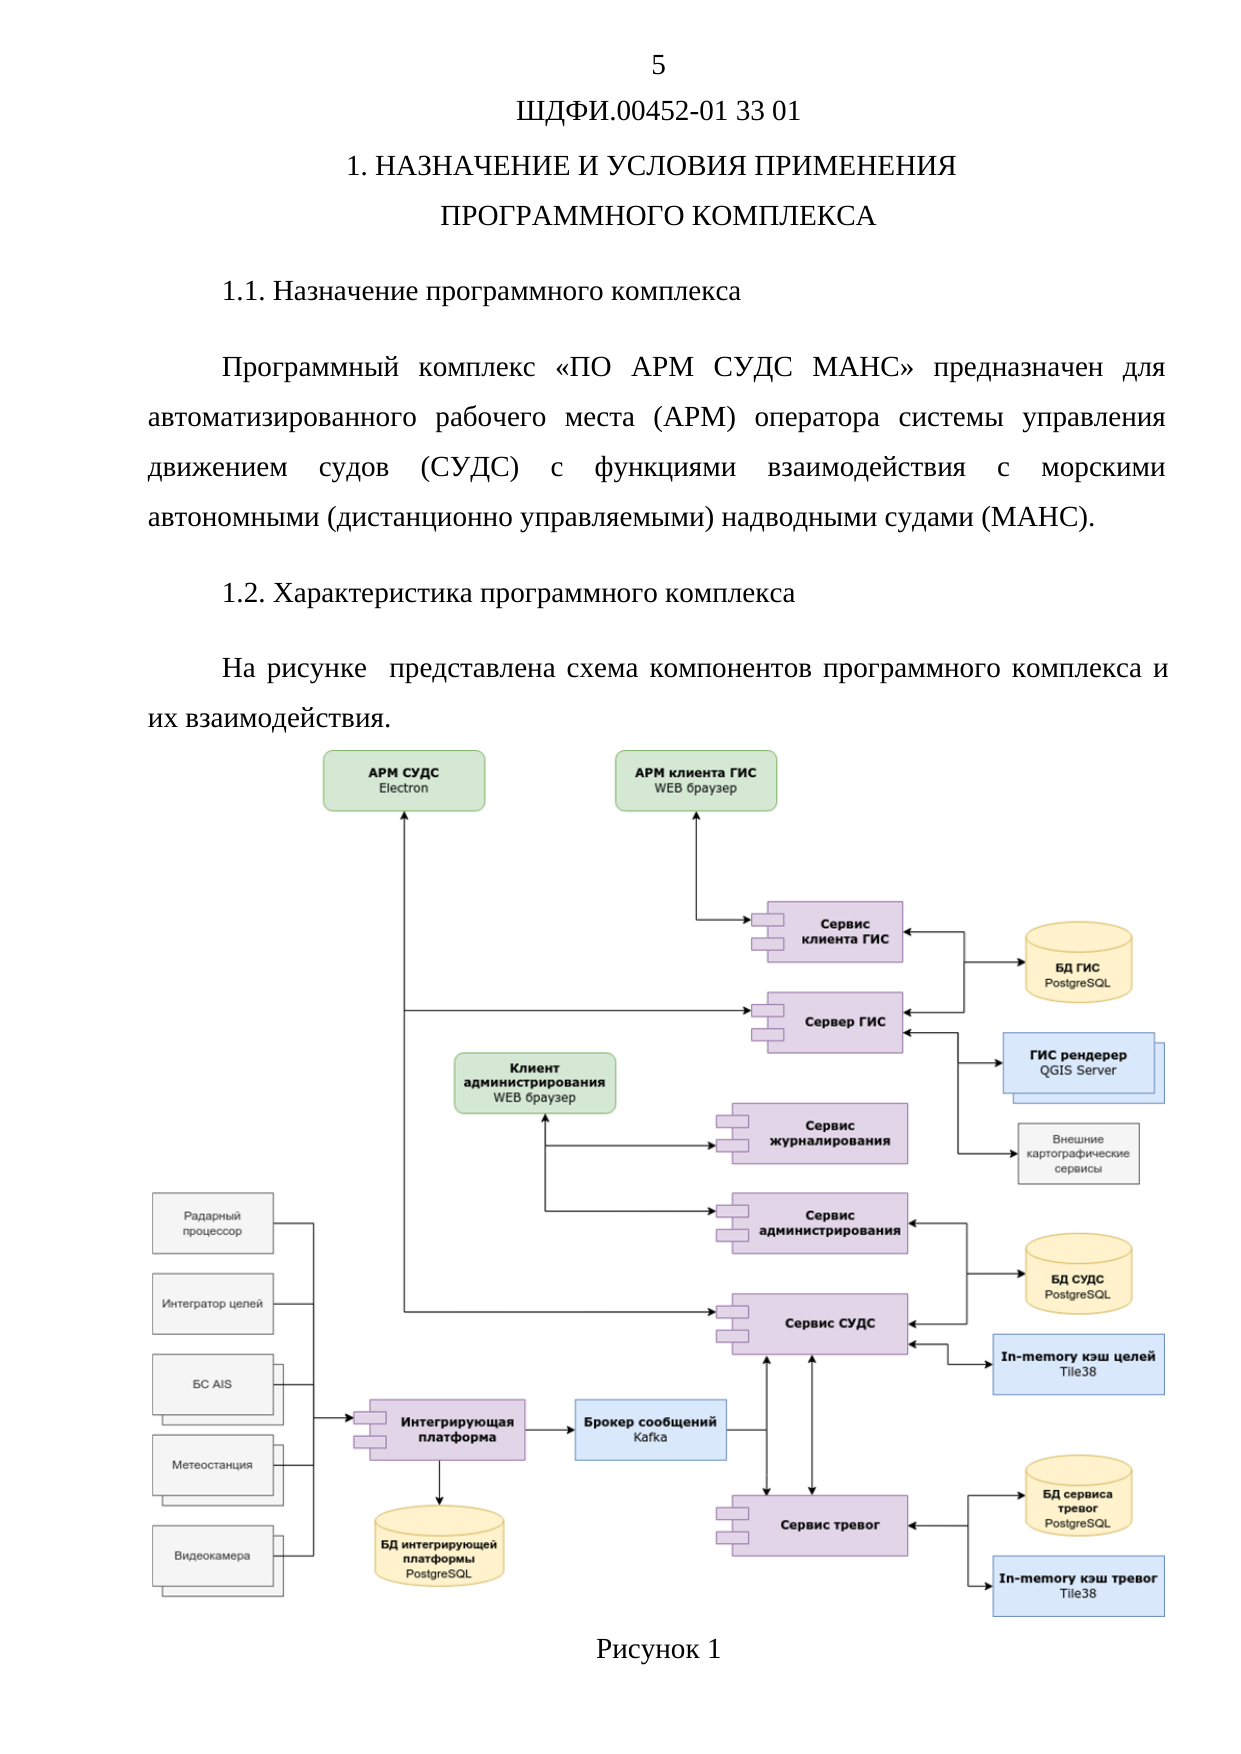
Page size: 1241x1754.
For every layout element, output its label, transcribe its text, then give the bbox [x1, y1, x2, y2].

text Характеристика программного комплекса [148, 575, 1169, 608]
picture [152, 750, 1165, 1617]
text Рисунок 1 [148, 1631, 1169, 1665]
text Назначение и условия применения программного комплекса [148, 148, 1169, 232]
text Программный комплекс «ПО АРМ СУДС МАНС» предназначен для автоматизированного рабочего места (АРМ) оператора системы управления движением судов (СУДС) с функциями взаимодействия с морскими автономными (дистанционно управляемыми) надводными судами (МАНС). [148, 349, 1166, 533]
text Назначение программного комплекса [148, 273, 1169, 307]
text На рисунке 1 представлена схема компонентов программного комплекса и их взаимодействия. [148, 650, 1169, 734]
